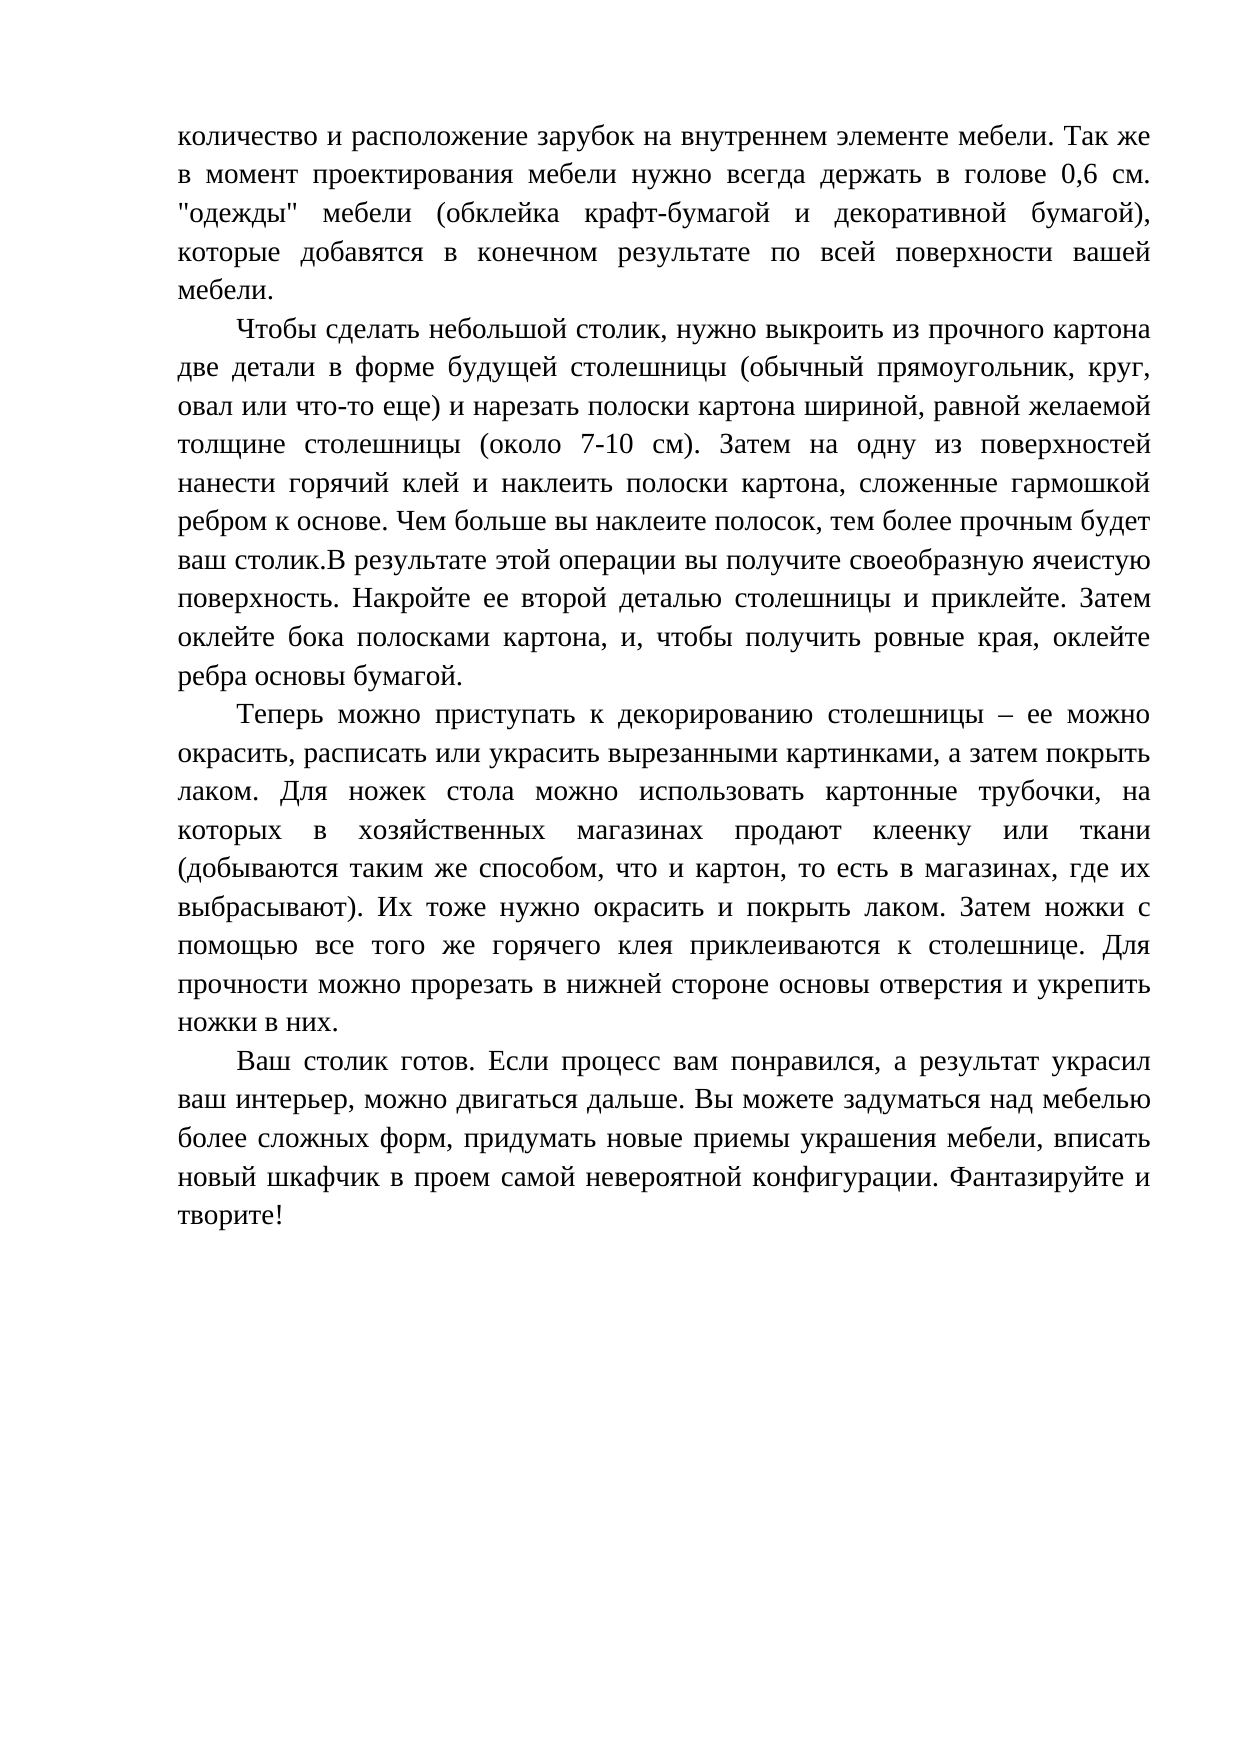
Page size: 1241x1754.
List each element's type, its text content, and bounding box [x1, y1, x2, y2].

text Теперь можно приступать к декорированию столешницы – ее можно окрасить, расписать или украсить вырезанными картинками, а затем покрыть лаком. Для ножек стола можно использовать картонные трубочки, на которых в хозяйственных магазинах продают клеенку или ткани (добываются таким же способом, что и картон, то есть в магазинах, где их выбрасывают). Их тоже нужно окрасить и покрыть лаком. Затем ножки с помощью все того же горячего клея приклеиваются к столешнице. Для прочности можно прорезать в нижней стороне основы отверстия и укрепить ножки в них. [177, 696, 1152, 1038]
text Чтобы сделать небольшой столик, нужно выкроить из прочного картона две детали в форме будущей столешницы (обычный прямоугольник, круг, овал или что-то еще) и нарезать полоски картона шириной, равной желаемой толщине столешницы (около 7-10 см). Затем на одну из поверхностей нанести горячий клей и наклеить полоски картона, сложенные гармошкой ребром к основе. Чем больше вы наклеите полосок, тем более прочным будет ваш столик.В результате этой операции вы получите своеобразную ячеистую поверхность. Накройте ее второй деталью столешницы и приклейте. Затем оклейте бока полосками картона, и, чтобы получить ровные края, оклейте ребра основы бумагой. [177, 311, 1152, 691]
text Ваш столик готов. Если процесс вам понравился, а результат украсил ваш интерьер, можно двигаться дальше. Вы можете задуматься над мебелью более сложных форм, придумать новые приемы украшения мебели, вписать новый шкафчик в проем самой невероятной конфигурации. Фантазируйте и творите! [177, 1043, 1152, 1231]
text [177, 118, 1152, 306]
